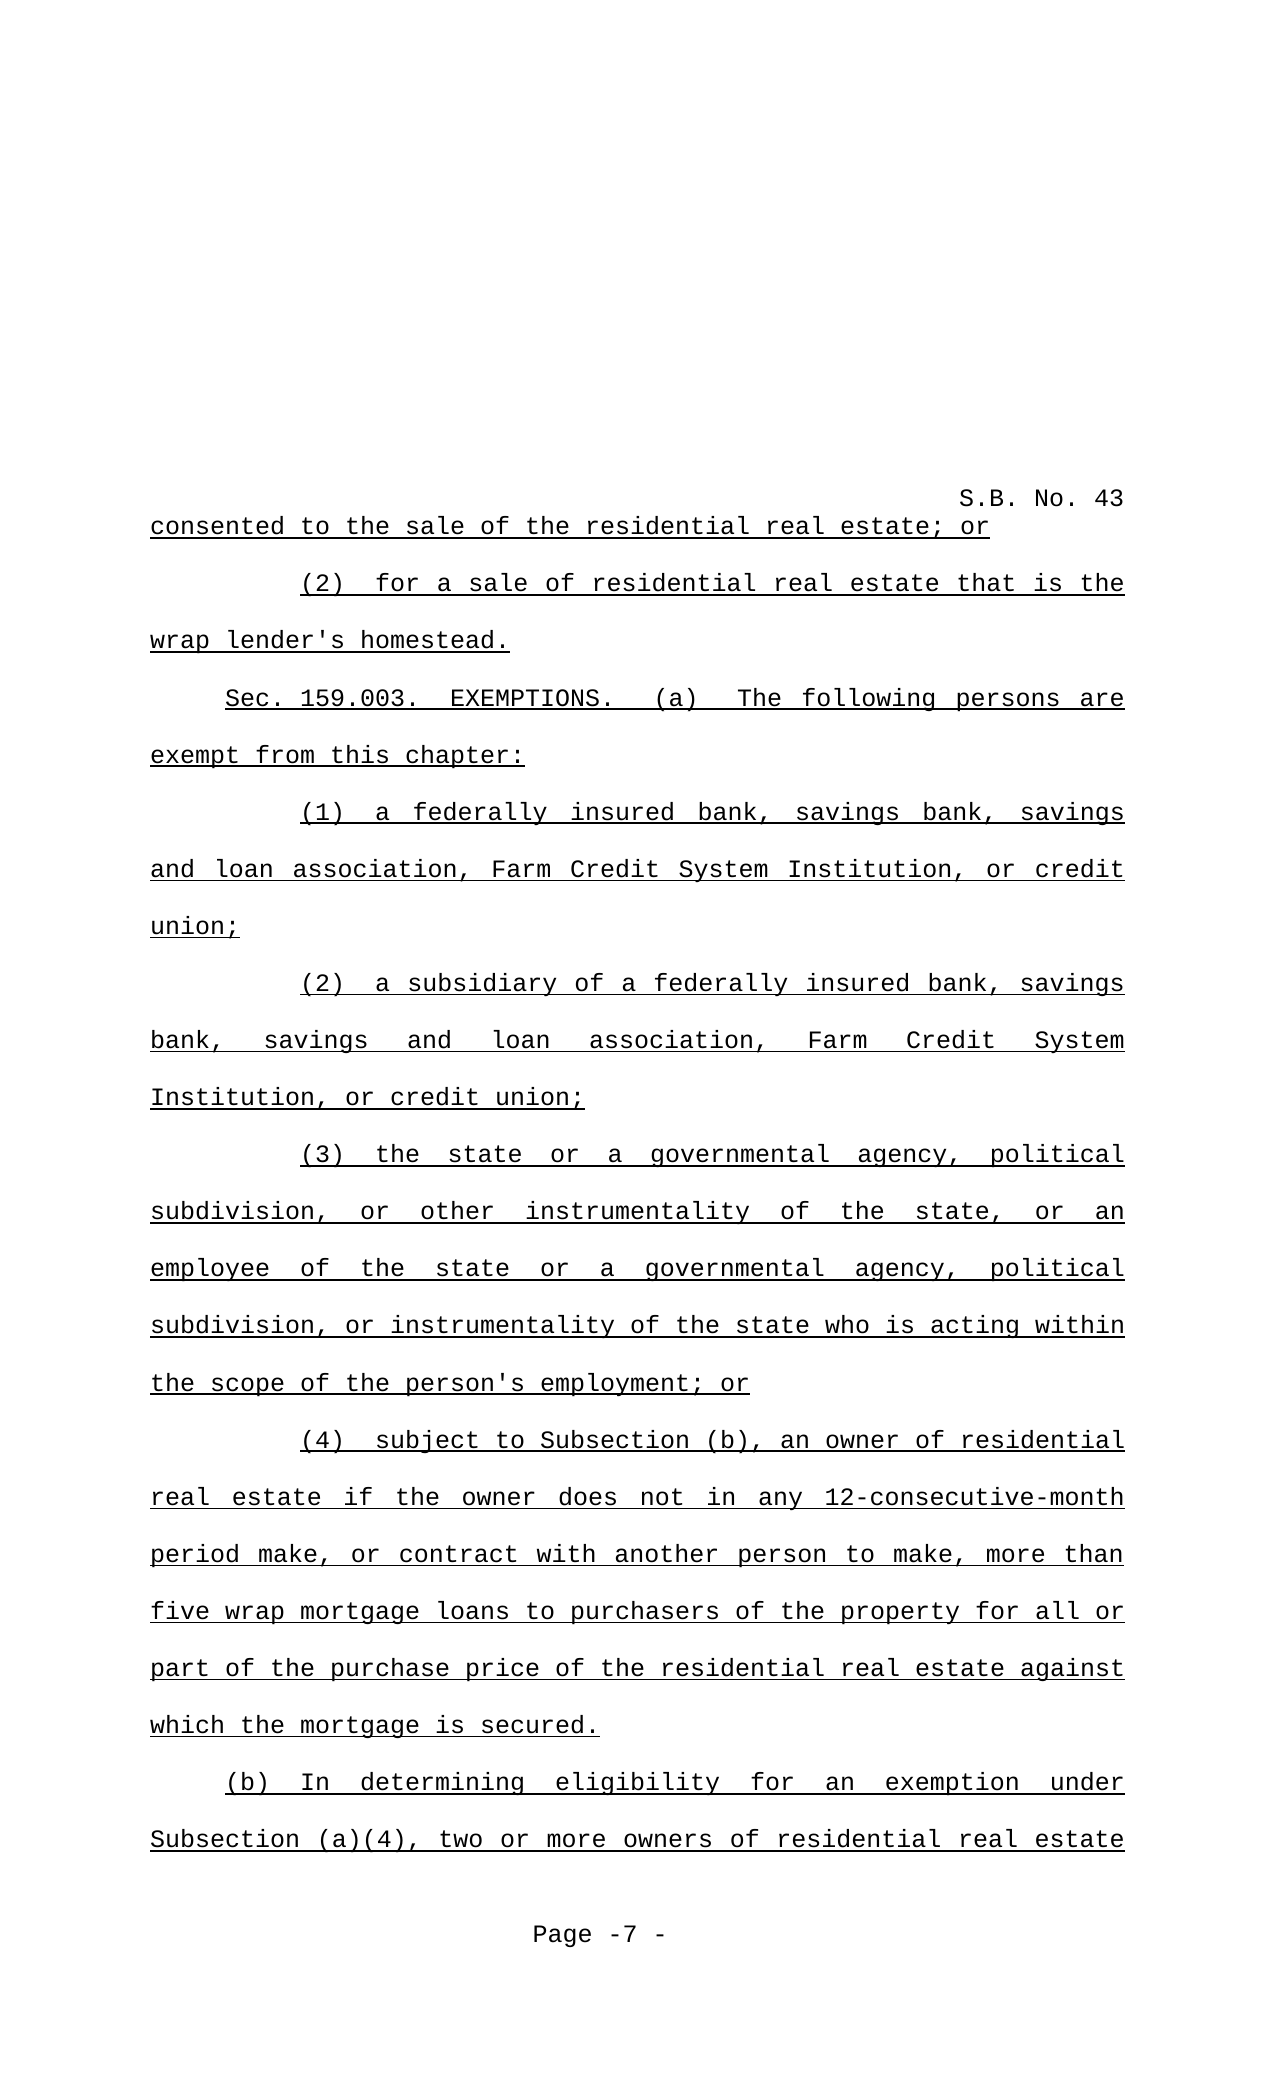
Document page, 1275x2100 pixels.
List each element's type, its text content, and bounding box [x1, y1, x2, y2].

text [150, 1769, 1125, 1850]
text (2) a subsidiary of a federally insured bank, savings bank, savings and loan association, Farm Credit System Institution, or credit union; [150, 970, 1125, 1051]
text Sec. 159.003. EXEMPTIONS. (a) The following persons are exempt from this chapter: [150, 685, 1125, 771]
text (4) subject to Subsection (b), an owner of residential real estate if the owner does not in any 12-consecutive-month period make, or contract with another person to make, more than five wrap mortgage loans to purchasers of the property for all or part of the purchase price of the residential real estate against which the mortgage is secured. [150, 1680, 1125, 1741]
text (3) the state or a governmental agency, political subdivision, or other instrumentality of the state, or an employee of the state or a governmental agency, political subdivision, or instrumentality of the state who is acting within the scope of the person's employment; or [150, 1338, 1125, 1398]
text (3) the state or a governmental agency, political subdivision, or other instrumentality of the state, or an employee of the state or a governmental agency, political subdivision, or instrumentality of the state who is acting within the scope of the person's employment; or [150, 1224, 1125, 1279]
text (2) for a sale of residential real estate that is the wrap lender's homestead. [150, 571, 1125, 656]
text (2) a subsidiary of a federally insured bank, savings bank, savings and loan association, Farm Credit System Institution, or credit union; [150, 1052, 1125, 1113]
text (3) the state or a governmental agency, political subdivision, or other instrumentality of the state, or an employee of the state or a governmental agency, political subdivision, or instrumentality of the state who is acting within the scope of the person's employment; or [150, 1281, 1125, 1336]
text (4) subject to Subsection (b), an owner of residential real estate if the owner does not in any 12-consecutive-month period make, or contract with another person to make, more than five wrap mortgage loans to purchasers of the property for all or part of the purchase price of the residential real estate against which the mortgage is secured. [150, 1427, 1125, 1508]
text (1) a federally insured bank, savings bank, savings and loan association, Farm Credit System Institution, or credit union; [150, 799, 1125, 880]
text (4) subject to Subsection (b), an owner of residential real estate if the owner does not in any 12-consecutive-month period make, or contract with another person to make, more than five wrap mortgage loans to purchasers of the property for all or part of the purchase price of the residential real estate against which the mortgage is secured. [150, 1509, 1125, 1622]
text (4) subject to Subsection (b), an owner of residential real estate if the owner does not in any 12-consecutive-month period make, or contract with another person to make, more than five wrap mortgage loans to purchasers of the property for all or part of the purchase price of the residential real estate against which the mortgage is secured. [150, 1623, 1125, 1679]
text (1) a federally insured bank, savings bank, savings and loan association, Farm Credit System Institution, or credit union; [150, 881, 1125, 942]
text (3) the state or a governmental agency, political subdivision, or other instrumentality of the state, or an employee of the state or a governmental agency, political subdivision, or instrumentality of the state who is acting within the scope of the person's employment; or [150, 1142, 1125, 1222]
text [150, 514, 1125, 542]
